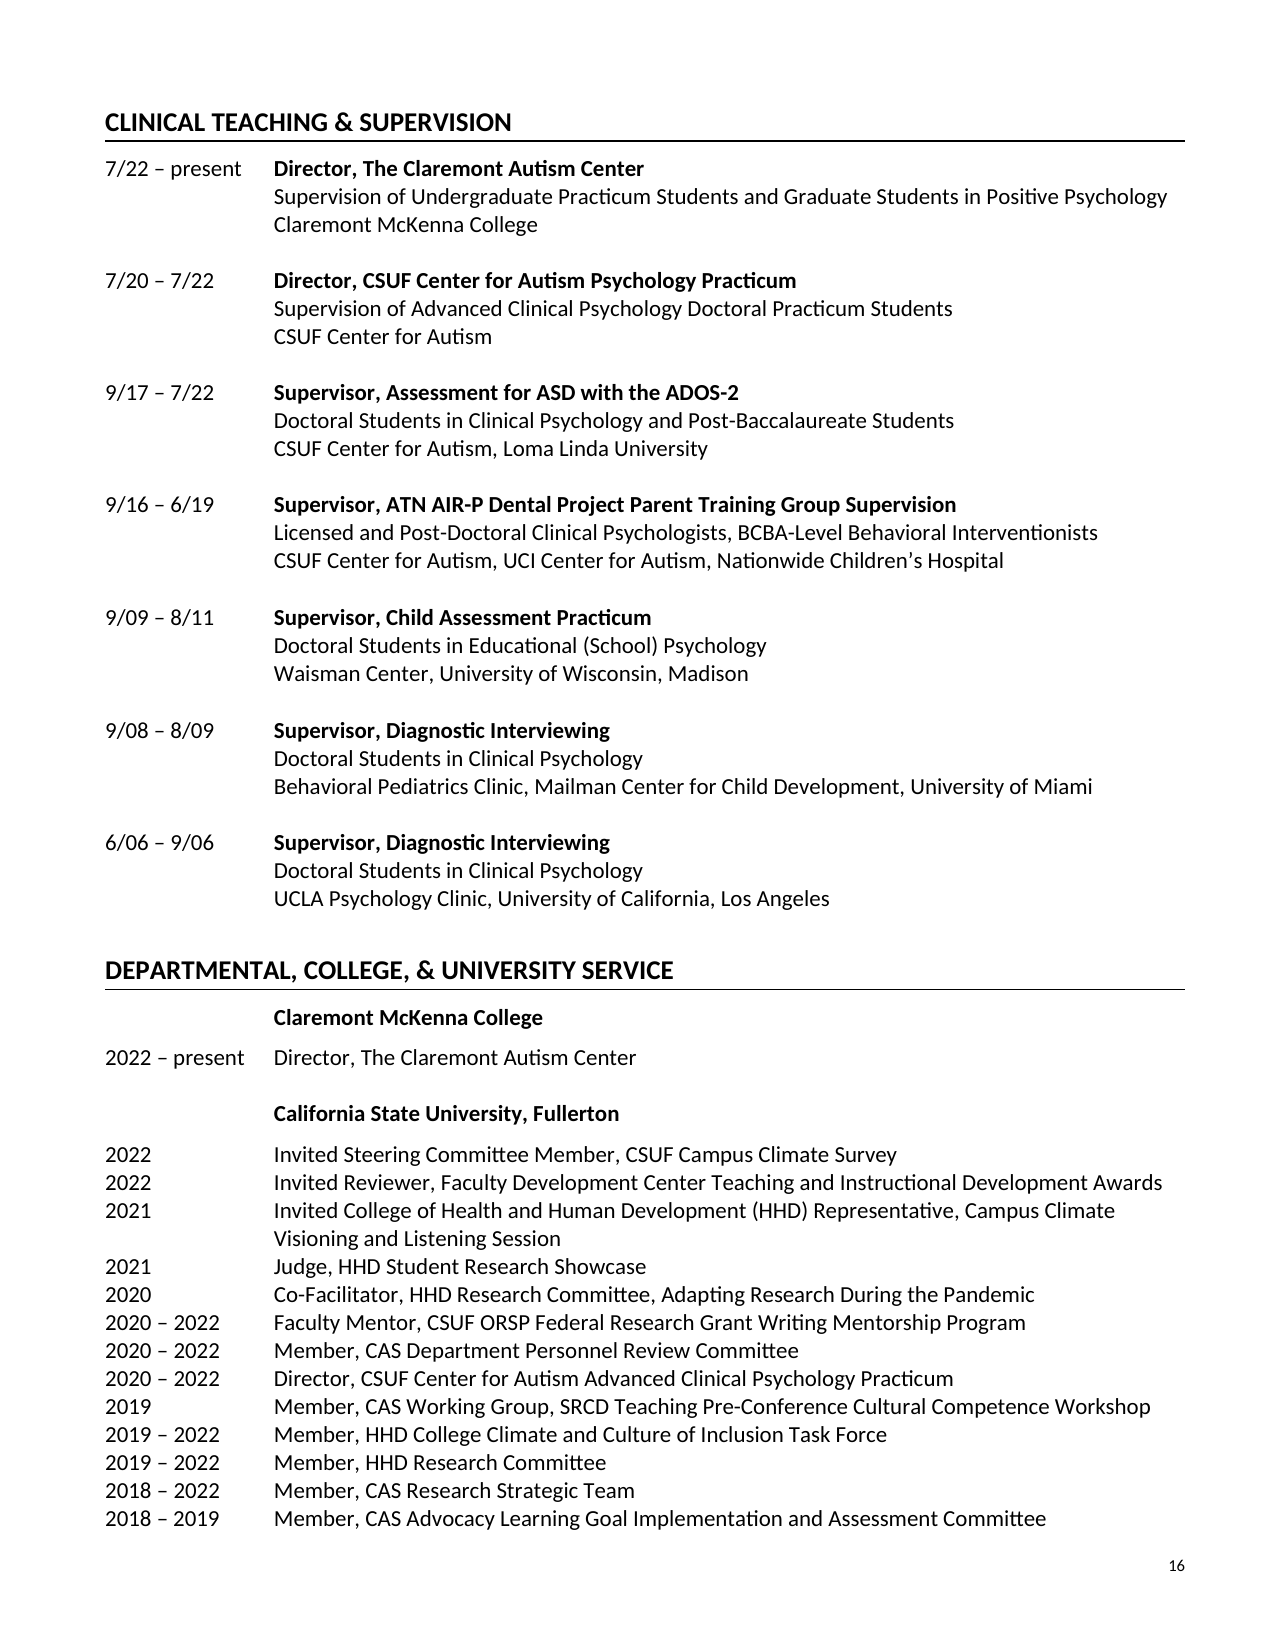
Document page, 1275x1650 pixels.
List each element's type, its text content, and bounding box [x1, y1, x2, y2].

text 2019 – 2022 Member, HHD College Climate and Culture of Inclusion Task Force [105, 1420, 1185, 1448]
text 9/17 – 7/22 Supervisor, Assessment for ASD with the ADOS-2 [105, 378, 1185, 406]
text 7/22 – present Director, The Claremont Autism Center [105, 154, 1185, 182]
text 2020 – 2022 Faculty Mentor, CSUF ORSP Federal Research Grant Writing Mentorship Program [105, 1308, 1185, 1336]
text Waisman Center, University of Wisconsin, Madison [105, 659, 1185, 687]
text Behavioral Pediatrics Clinic, Mailman Center for Child Development, University of Miami [105, 772, 1185, 800]
text 6/06 – 9/06 Supervisor, Diagnostic Interviewing [105, 828, 1185, 856]
text 2021 Invited College of Health and Human Development (HHD) Representative, Campus Climate Visioning and Listening Session [105, 1196, 1185, 1252]
text Doctoral Students in Clinical Psychology and Post-Baccalaureate Students [105, 406, 1185, 434]
text Supervision of Advanced Clinical Psychology Doctoral Practicum Students [105, 294, 1185, 322]
text 2020 – 2022 Member, CAS Department Personnel Review Committee [105, 1336, 1185, 1364]
text CSUF Center for Autism, UCI Center for Autism, Nationwide Children’s Hospital [105, 546, 1185, 574]
text 9/09 – 8/11 Supervisor, Child Assessment Practicum [105, 603, 1185, 631]
text 2022 Invited Reviewer, Faculty Development Center Teaching and Instructional Development Awards [105, 1168, 1185, 1196]
text Doctoral Students in Clinical Psychology [105, 856, 1185, 884]
text DEPARTMENTAL, COLLEGE, & UNIVERSITY SERVICE [105, 953, 1185, 989]
text 2018 – 2022 Member, CAS Research Strategic Team [105, 1476, 1185, 1504]
text 2019 – 2022 Member, HHD Research Committee [105, 1448, 1185, 1476]
text 2020 Co-Facilitator, HHD Research Committee, Adapting Research During the Pandemic [105, 1280, 1185, 1308]
text 2018 – 2019 Member, CAS Advocacy Learning Goal Implementation and Assessment Committee [105, 1504, 1185, 1532]
text California State University, Fullerton [274, 1099, 1185, 1127]
text Doctoral Students in Educational (School) Psychology [105, 631, 1185, 659]
text 2020 – 2022 Director, CSUF Center for Autism Advanced Clinical Psychology Practicum [105, 1364, 1185, 1392]
text Supervision of Undergraduate Practicum Students and Graduate Students in Positive Psychology [105, 182, 1185, 210]
text CLINICAL TEACHING & SUPERVISION [105, 105, 1185, 140]
text 2021 Judge, HHD Student Research Showcase [105, 1252, 1185, 1280]
text 2019 Member, CAS Working Group, SRCD Teaching Pre-Conference Cultural Competence Workshop [105, 1392, 1185, 1420]
text UCLA Psychology Clinic, University of California, Los Angeles [105, 884, 1185, 912]
text 2022 – present Director, The Claremont Autism Center [105, 1043, 1185, 1071]
text CSUF Center for Autism [105, 322, 1185, 350]
text 9/16 – 6/19 Supervisor, ATN AIR-P Dental Project Parent Training Group Supervision [105, 490, 1185, 518]
text 9/08 – 8/09 Supervisor, Diagnostic Interviewing [105, 716, 1185, 744]
text Claremont McKenna College [274, 1003, 1185, 1031]
text CSUF Center for Autism, Loma Linda University [105, 434, 1185, 462]
text 2022 Invited Steering Committee Member, CSUF Campus Climate Survey [105, 1140, 1185, 1168]
text Claremont McKenna College [105, 210, 1185, 238]
text 7/20 – 7/22 Director, CSUF Center for Autism Psychology Practicum [105, 266, 1185, 294]
text Licensed and Post-Doctoral Clinical Psychologists, BCBA-Level Behavioral Interventionists [105, 518, 1185, 546]
text Doctoral Students in Clinical Psychology [105, 744, 1185, 772]
